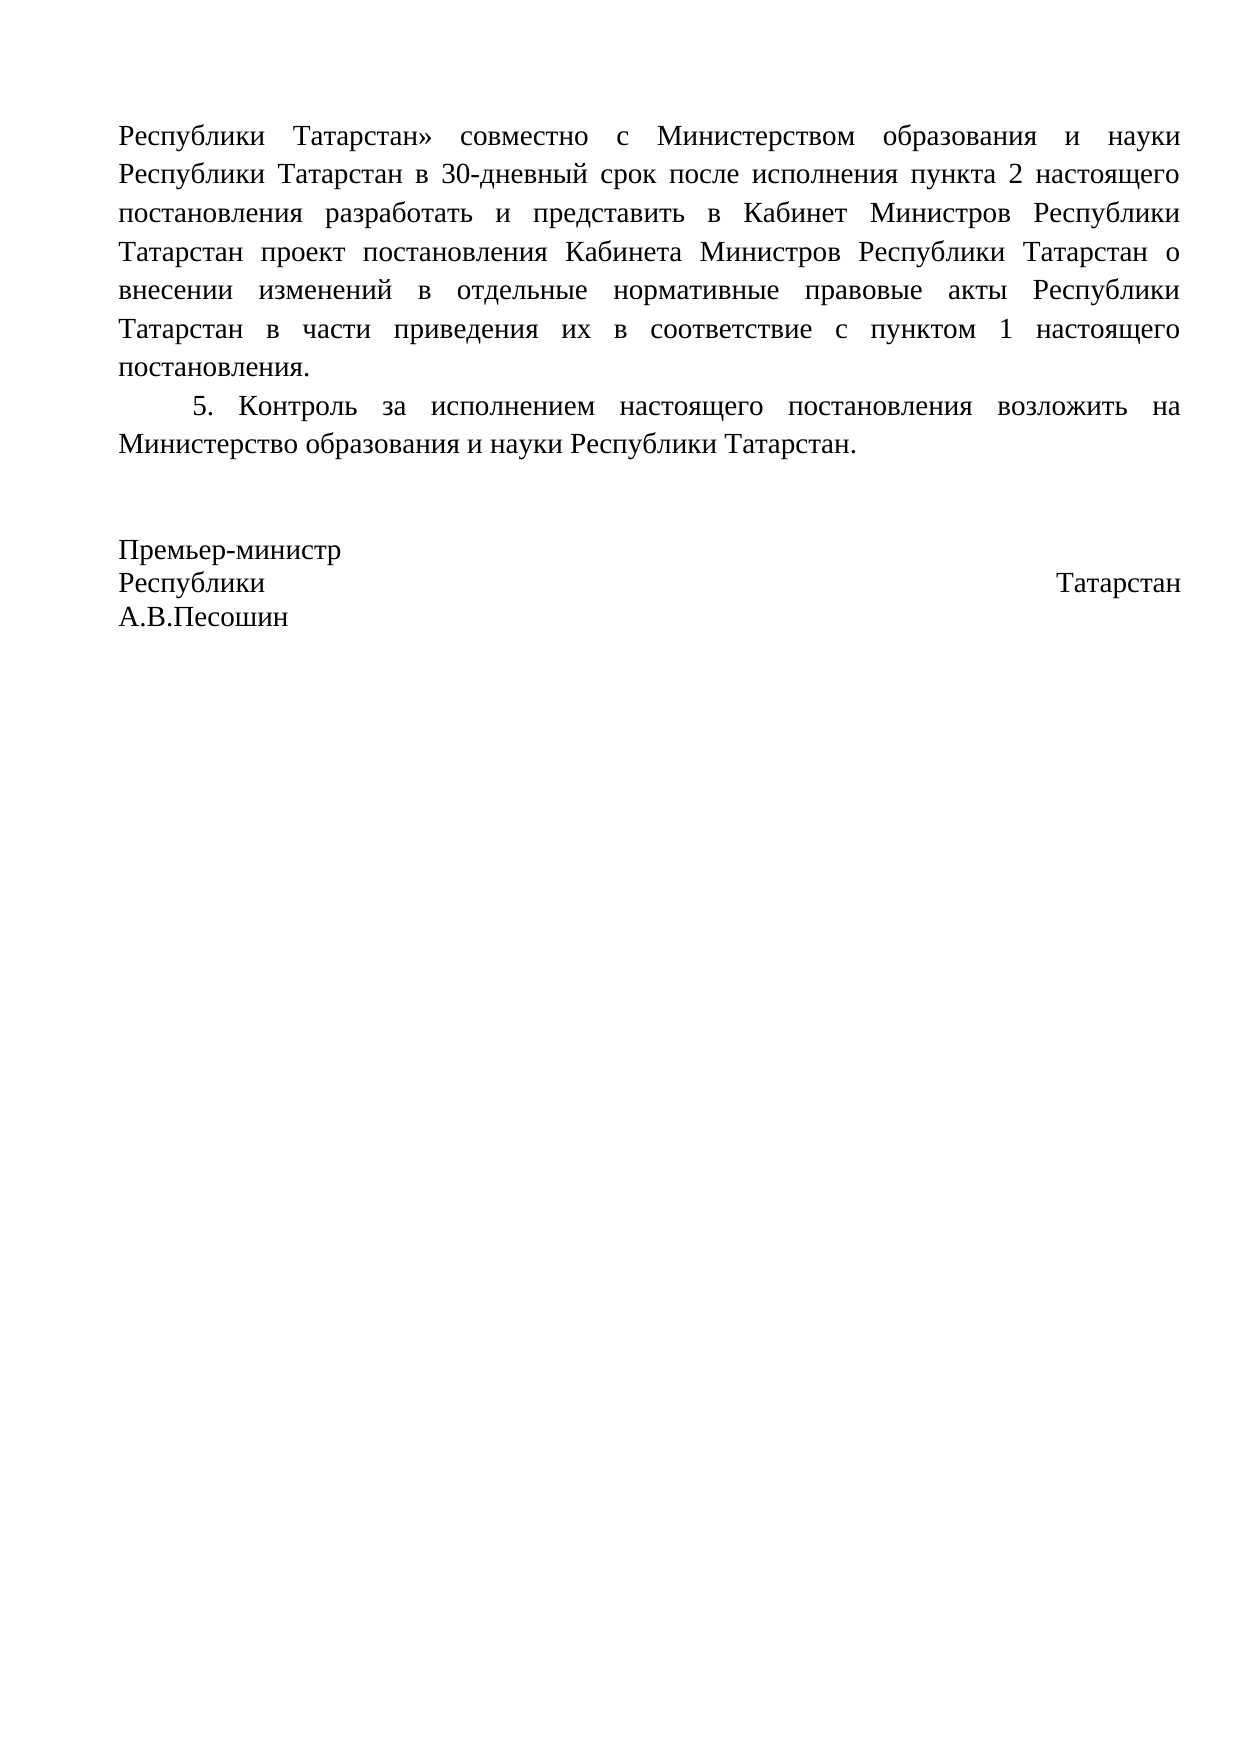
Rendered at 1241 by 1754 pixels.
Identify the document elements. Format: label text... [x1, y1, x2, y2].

text Премьер-министр [118, 532, 1181, 566]
text 5. Контроль за исполнением настоящего постановления возложить на Министерство образования и науки Республики Татарстан. [118, 388, 1181, 460]
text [118, 118, 1181, 383]
text Республики Татарстан А.В.Песошин [118, 566, 1181, 633]
